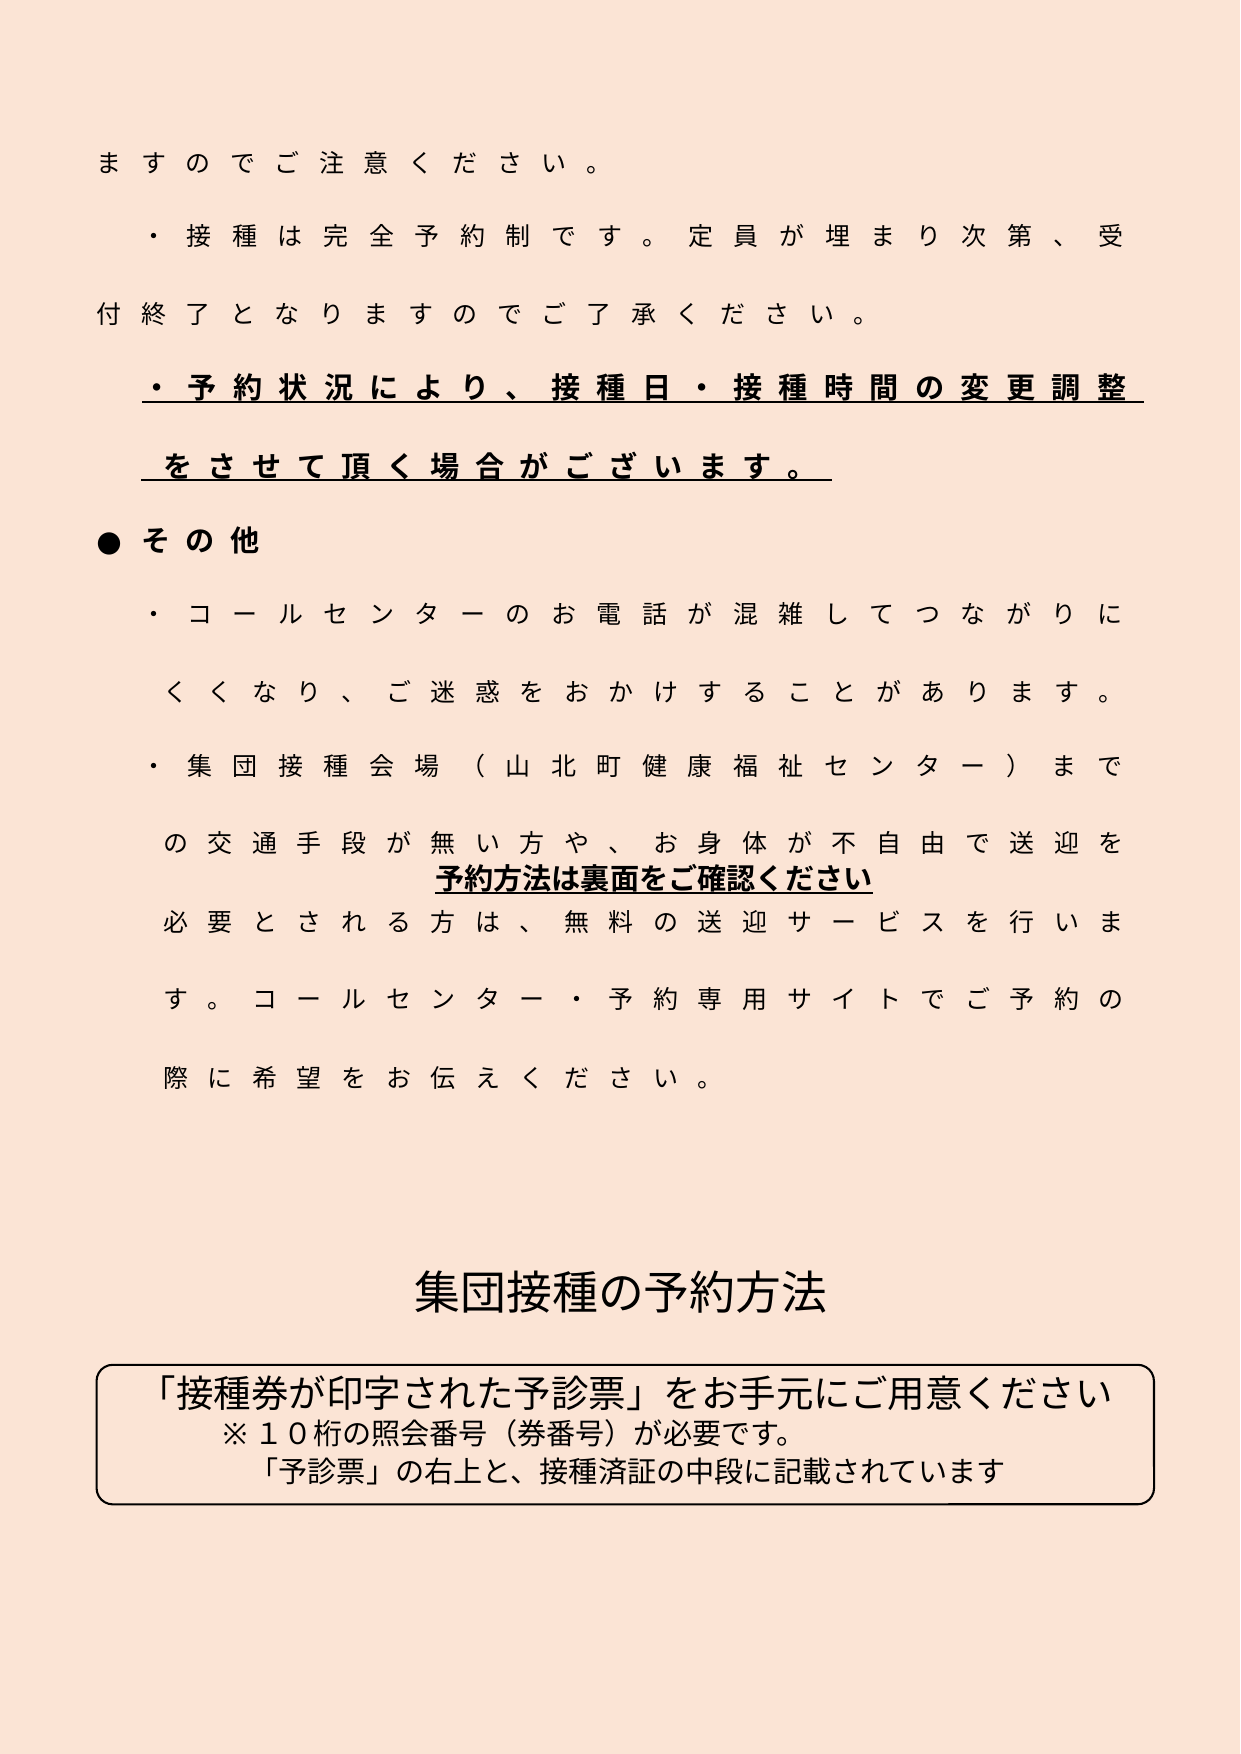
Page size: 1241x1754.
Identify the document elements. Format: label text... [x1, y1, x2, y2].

text ・集団接種会場（山北町健康福祉センター）までの交通手段が無い方や、お身体が不自由で送迎を必要とされる方は、無料の送迎サービスを行います。コールセンター・予約専用サイトでご予約の際に希望をお伝えください。 [96, 730, 1144, 1110]
text ・コールセンターのお電話が混雑してつながりにくくなり、ご迷惑をおかけすることがあります。 [96, 579, 1144, 725]
text ・予約状況により、接種日・接種時間の変更調整をさせて頂く場合がございます。 [96, 352, 1144, 498]
text ・接種は完全予約制です。定員が埋まり次第、受付終了となりますのでご了承ください。 [96, 201, 1144, 347]
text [96, 128, 1144, 196]
text ●その他 [96, 504, 1144, 572]
